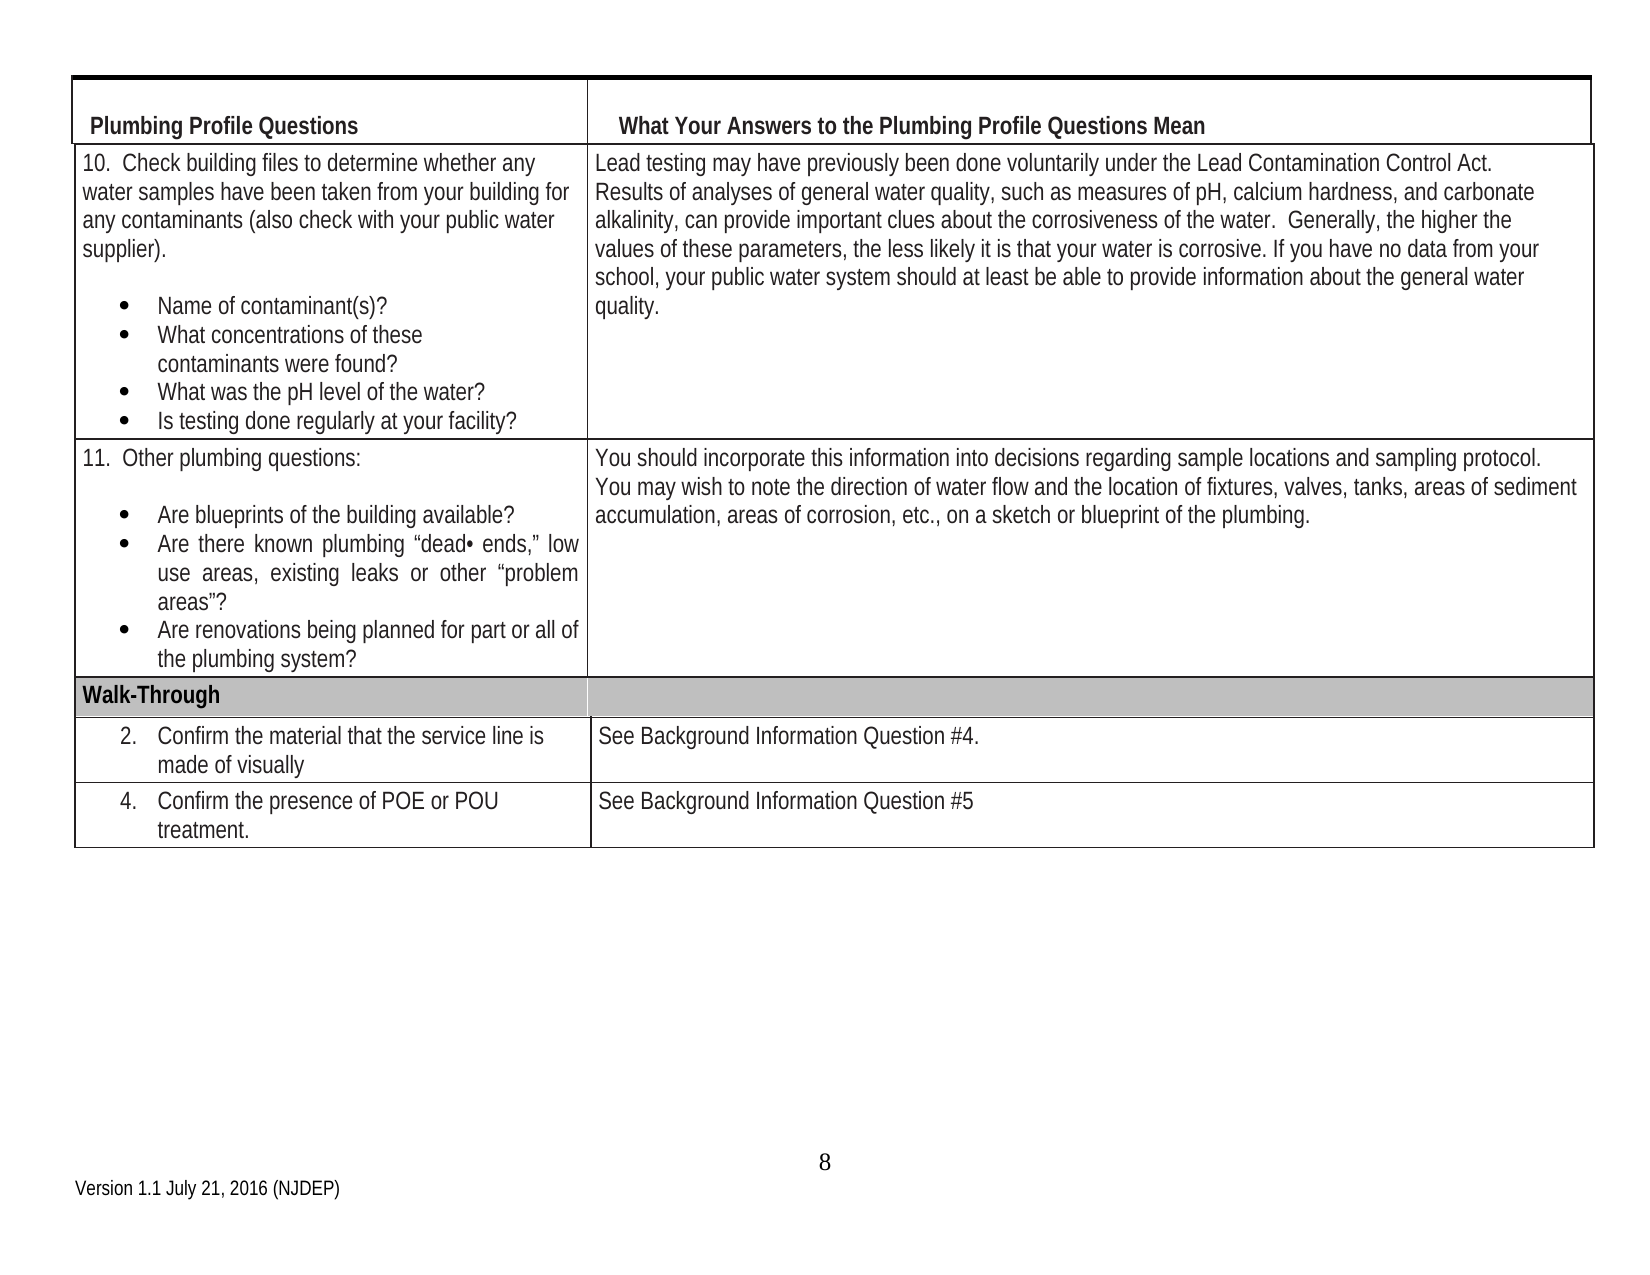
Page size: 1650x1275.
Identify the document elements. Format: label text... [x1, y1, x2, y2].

table_cell See Background Information Question #5 [592, 783, 1593, 847]
table_cell Confirm the material that the service line is made of visually [76, 718, 590, 782]
table_cell You should incorporate this information into decisions regarding sample locations and sampling protocol. You may wish to note the direction of water flow and the location of fixtures, valves, tanks, areas of sediment accumulation, areas of corrosion, etc., on a sketch or blueprint of the plumbing. [588, 440, 1593, 676]
table_cell Lead testing may have previously been done voluntarily under the Lead Contamination Control Act. Results of analyses of general water quality, such as measures of pH, calcium hardness, and carbonate alkalinity, can provide important clues about the corrosiveness of the water. Generally, the higher the values of these parameters, the less likely it is that your water is corrosive. If you have no data from your school, your public water system should at least be able to provide information about the general water quality. [588, 145, 1593, 438]
table_cell Walk-Through [76, 678, 587, 716]
table_header What Your Answers to the Plumbing Profile Questions Mean [588, 80, 1590, 143]
table_header Plumbing Profile Questions [73, 80, 587, 143]
table_cell 11. Other plumbing questions: Are blueprints of the building available? Are there known plumbing “dead• ends,” low use areas, existing leaks or other “problem areas”? Are renovations being planned for part or all of the plumbing system? [76, 440, 587, 676]
table_cell [588, 678, 1593, 716]
table_cell 10. Check building files to determine whether any water samples have been taken from your building for any contaminants (also check with your public water supplier). Name of contaminant(s)? What concentrations of these contaminants were found? What was the pH level of the water? Is testing done regularly at your facility? [76, 145, 587, 438]
table_cell See Background Information Question #4. [592, 718, 1593, 782]
table_cell Confirm the presence of POE or POU treatment. [76, 783, 590, 847]
